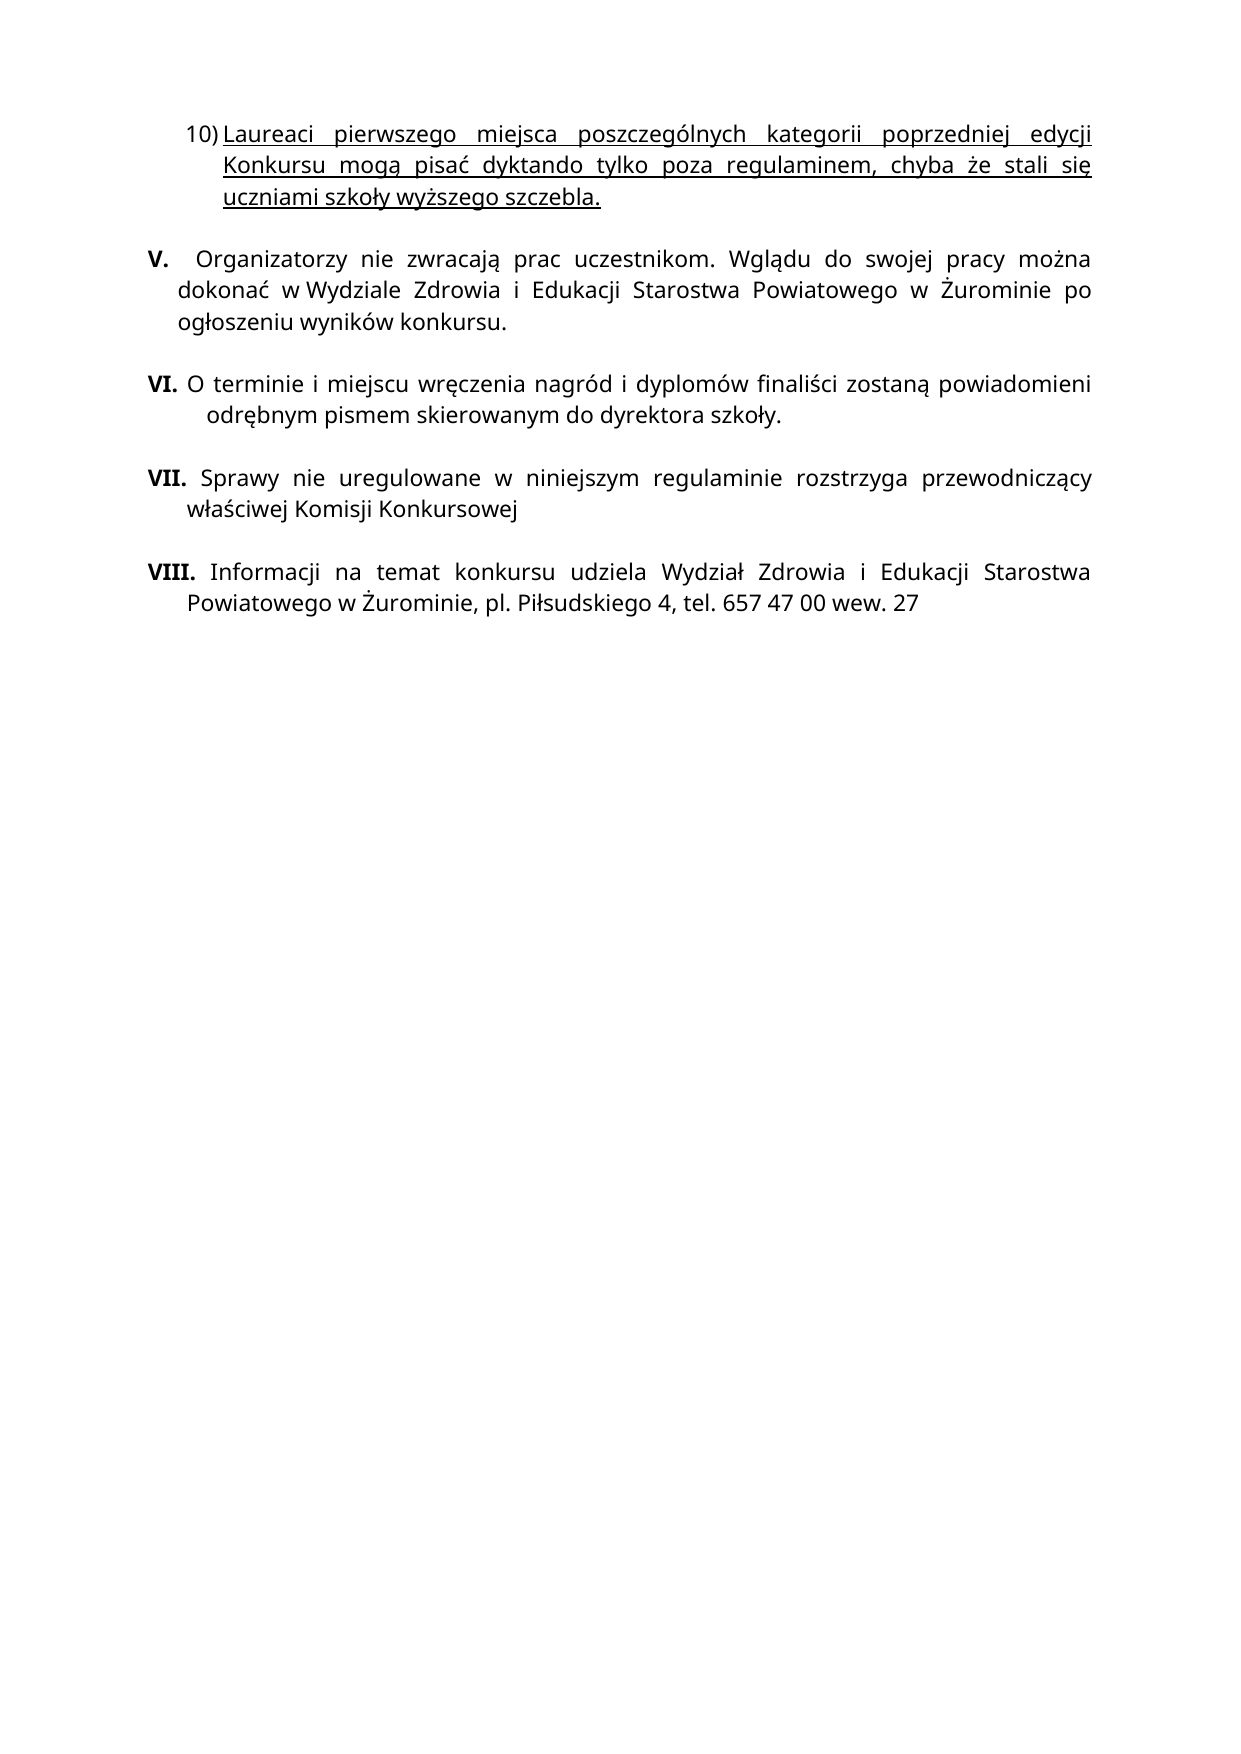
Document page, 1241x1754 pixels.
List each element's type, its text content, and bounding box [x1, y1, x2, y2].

list Laureaci pierwszego miejsca poszczególnych kategorii poprzedniej edycji Konkursu mogą pisać dyktando tylko poza regulaminem, chyba że stali się uczniami szkoły wyższego szczebla. [185, 118, 1092, 212]
text VII. Sprawy nie uregulowane w niniejszym regulaminie rozstrzyga przewodniczący właściwej Komisji Konkursowej [148, 462, 1092, 524]
text V. Organizatorzy nie zwracają prac uczestnikom. Wglądu do swojej pracy można dokonać w Wydziale Zdrowia i Edukacji Starostwa Powiatowego w Żurominie po ogłoszeniu wyników konkursu. [148, 243, 1092, 337]
text VI. O terminie i miejscu wręczenia nagród i dyplomów finaliści zostaną powiadomieni odrębnym pismem skierowanym do dyrektora szkoły. [148, 368, 1092, 431]
text VIII. Informacji na temat konkursu udziela Wydział Zdrowia i Edukacji Starostwa Powiatowego w Żurominie, pl. Piłsudskiego 4, tel. 657 47 00 wew. 27 [148, 556, 1092, 618]
